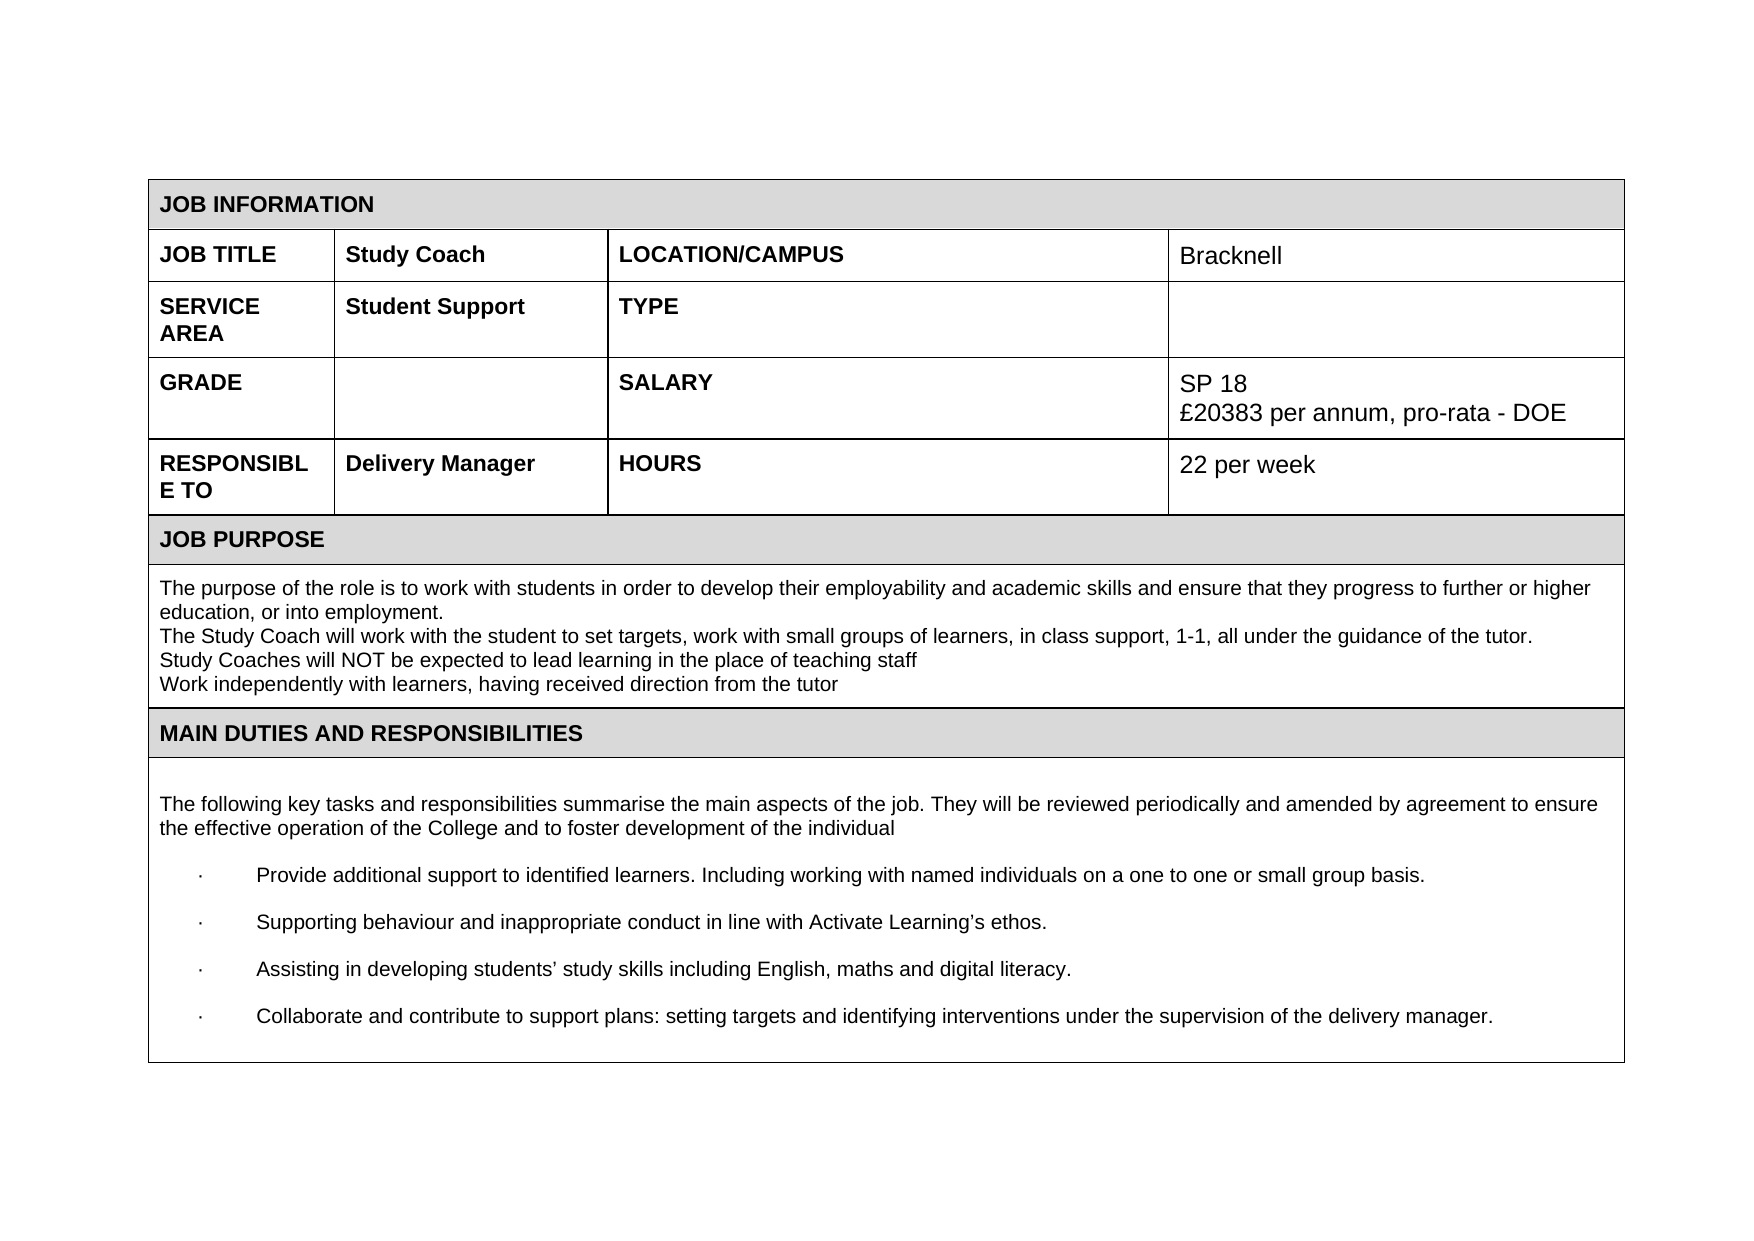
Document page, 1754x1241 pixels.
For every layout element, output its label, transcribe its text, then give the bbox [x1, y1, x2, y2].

table_cell Student Support [335, 282, 607, 357]
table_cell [149, 758, 1624, 1061]
table_cell Study Coach [335, 230, 607, 281]
table_cell 22 per week [1169, 440, 1624, 514]
table_cell [1169, 282, 1624, 357]
table_cell SALARY [609, 358, 1168, 438]
table_cell The purpose of the role is to work with students in order to develop their employability and academic skills and ensure that they progress to further or higher education, or into employment. The Study Coach will work with the student to set targets, work with small groups of learners, in class support, 1-1, all under the guidance of the tutor. Study Coaches will NOT be expected to lead learning in the place of teaching staff Work independently with learners, having received direction from the tutor [149, 565, 1624, 707]
table_cell HOURS [609, 440, 1168, 514]
table_cell SP 18 £20383 per annum, pro-rata - DOE [1169, 358, 1624, 438]
table_cell SERVICE AREA [149, 282, 334, 357]
table_header JOB INFORMATION [149, 180, 1624, 228]
table_cell MAIN DUTIES AND RESPONSIBILITIES [149, 709, 1624, 757]
table_cell RESPONSIBLE TO [149, 440, 334, 514]
table_cell JOB PURPOSE [149, 516, 1624, 564]
table_cell JOB TITLE [149, 230, 334, 281]
table_cell GRADE [149, 358, 334, 438]
table_cell Bracknell [1169, 230, 1624, 281]
table_cell LOCATION/CAMPUS [609, 230, 1168, 281]
table_cell TYPE [609, 282, 1168, 357]
table_cell [335, 358, 607, 438]
table_cell Delivery Manager [335, 440, 607, 514]
